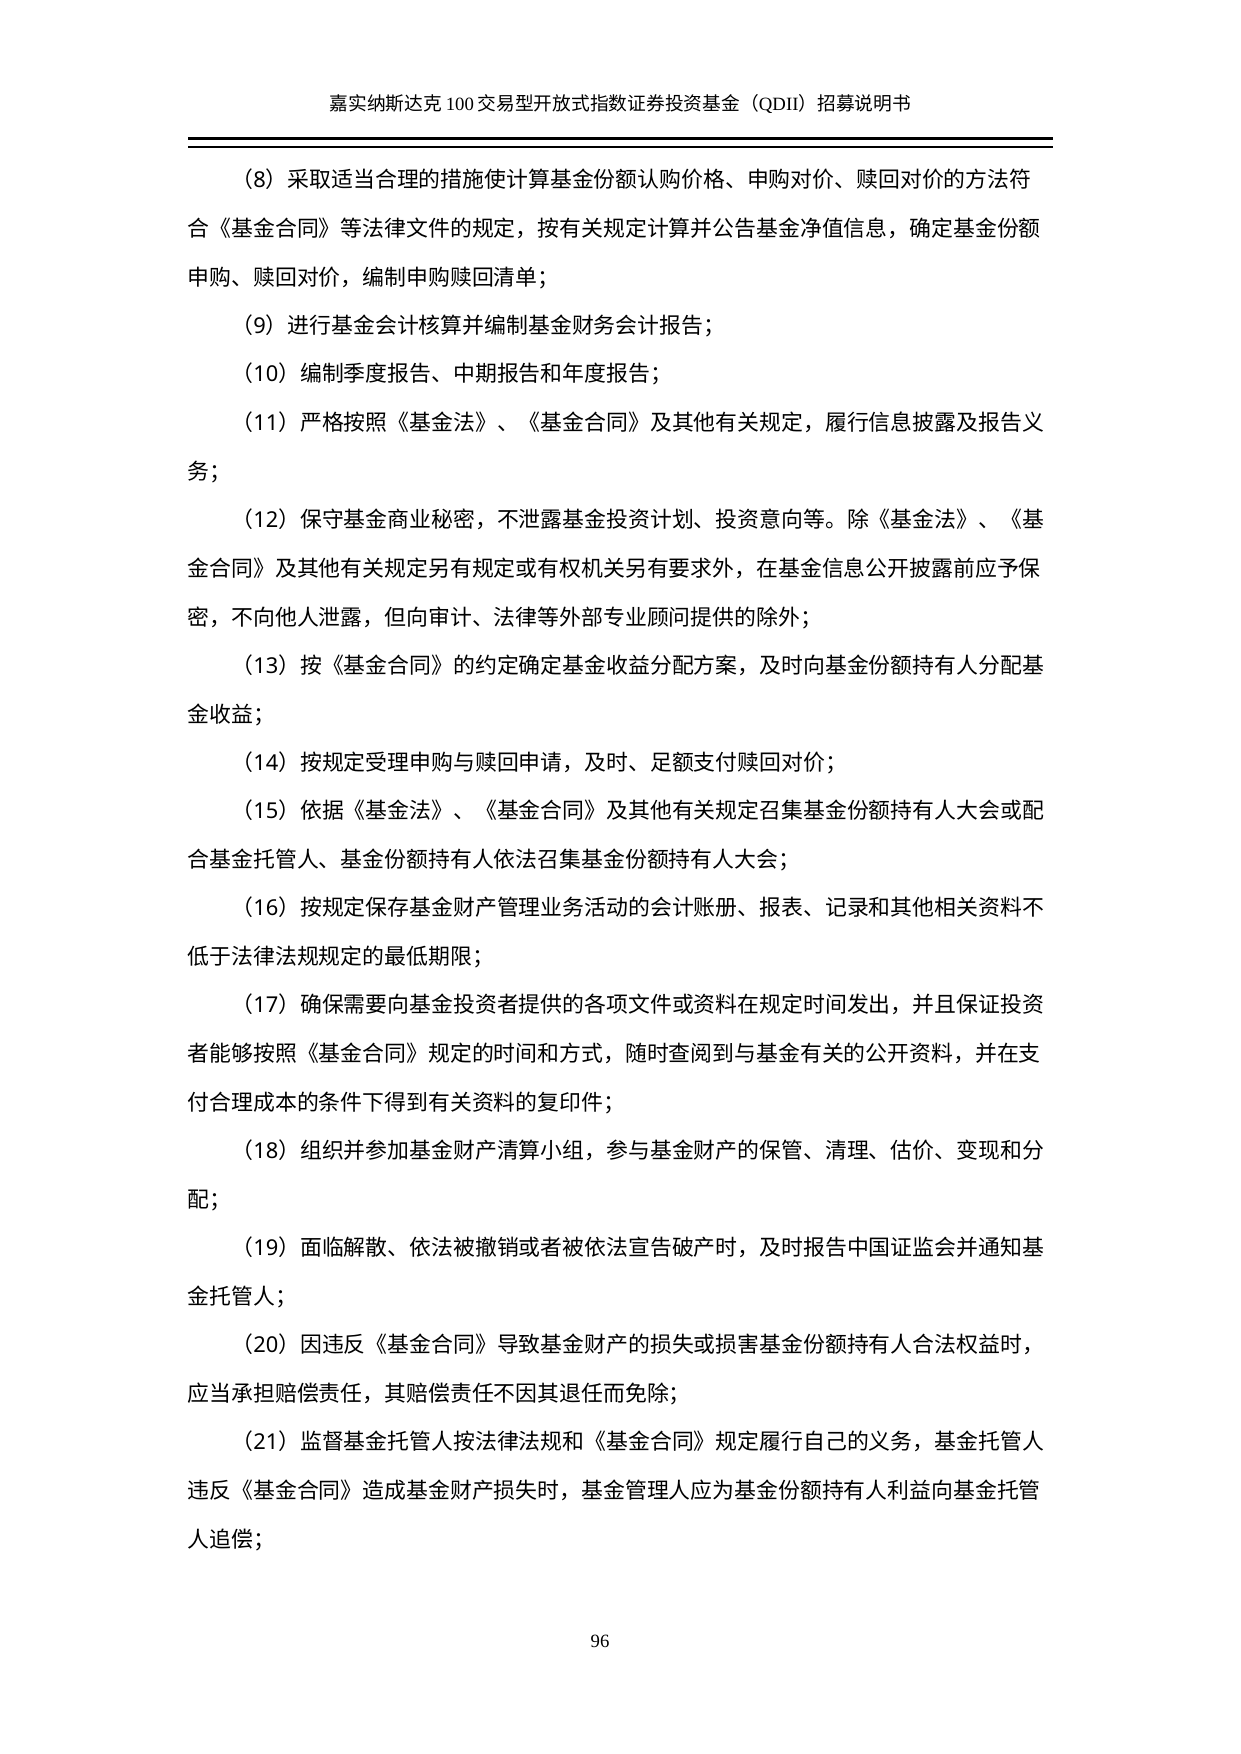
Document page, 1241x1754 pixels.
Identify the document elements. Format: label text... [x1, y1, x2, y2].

text （8）采取适当合理的措施使计算基金份额认购价格、申购对价、赎回对价的方法符合《基金合同》等法律文件的规定，按有关规定计算并公告基金净值信息，确定基金份额申购、赎回对价，编制申购赎回清单； [187, 162, 1053, 292]
text （19）面临解散、依法被撤销或者被依法宣告破产时，及时报告中国证监会并通知基金托管人； [187, 1230, 1053, 1311]
text （12）保守基金商业秘密，不泄露基金投资计划、投资意向等。除《基金法》、《基金合同》及其他有关规定另有规定或有权机关另有要求外，在基金信息公开披露前应予保密，不向他人泄露，但向审计、法律等外部专业顾问提供的除外； [187, 502, 1053, 632]
text （10）编制季度报告、中期报告和年度报告； [187, 356, 1053, 389]
text （18）组织并参加基金财产清算小组，参与基金财产的保管、清理、估价、变现和分配； [187, 1133, 1053, 1214]
text （21）监督基金托管人按法律法规和《基金合同》规定履行自己的义务，基金托管人违反《基金合同》造成基金财产损失时，基金管理人应为基金份额持有人利益向基金托管人追偿； [187, 1424, 1053, 1554]
text （14）按规定受理申购与赎回申请，及时、足额支付赎回对价； [187, 744, 1053, 777]
text （9）进行基金会计核算并编制基金财务会计报告； [187, 308, 1053, 340]
text （17）确保需要向基金投资者提供的各项文件或资料在规定时间发出，并且保证投资者能够按照《基金合同》规定的时间和方式，随时查阅到与基金有关的公开资料，并在支付合理成本的条件下得到有关资料的复印件； [187, 987, 1053, 1117]
text （15）依据《基金法》、《基金合同》及其他有关规定召集基金份额持有人大会或配合基金托管人、基金份额持有人依法召集基金份额持有人大会； [187, 793, 1053, 874]
text （20）因违反《基金合同》导致基金财产的损失或损害基金份额持有人合法权益时，应当承担赔偿责任，其赔偿责任不因其退任而免除； [187, 1327, 1053, 1408]
text （16）按规定保存基金财产管理业务活动的会计账册、报表、记录和其他相关资料不低于法律法规规定的最低期限； [187, 890, 1053, 971]
text （13）按《基金合同》的约定确定基金收益分配方案，及时向基金份额持有人分配基金收益； [187, 647, 1053, 729]
text （11）严格按照《基金法》、《基金合同》及其他有关规定，履行信息披露及报告义务； [187, 404, 1053, 486]
